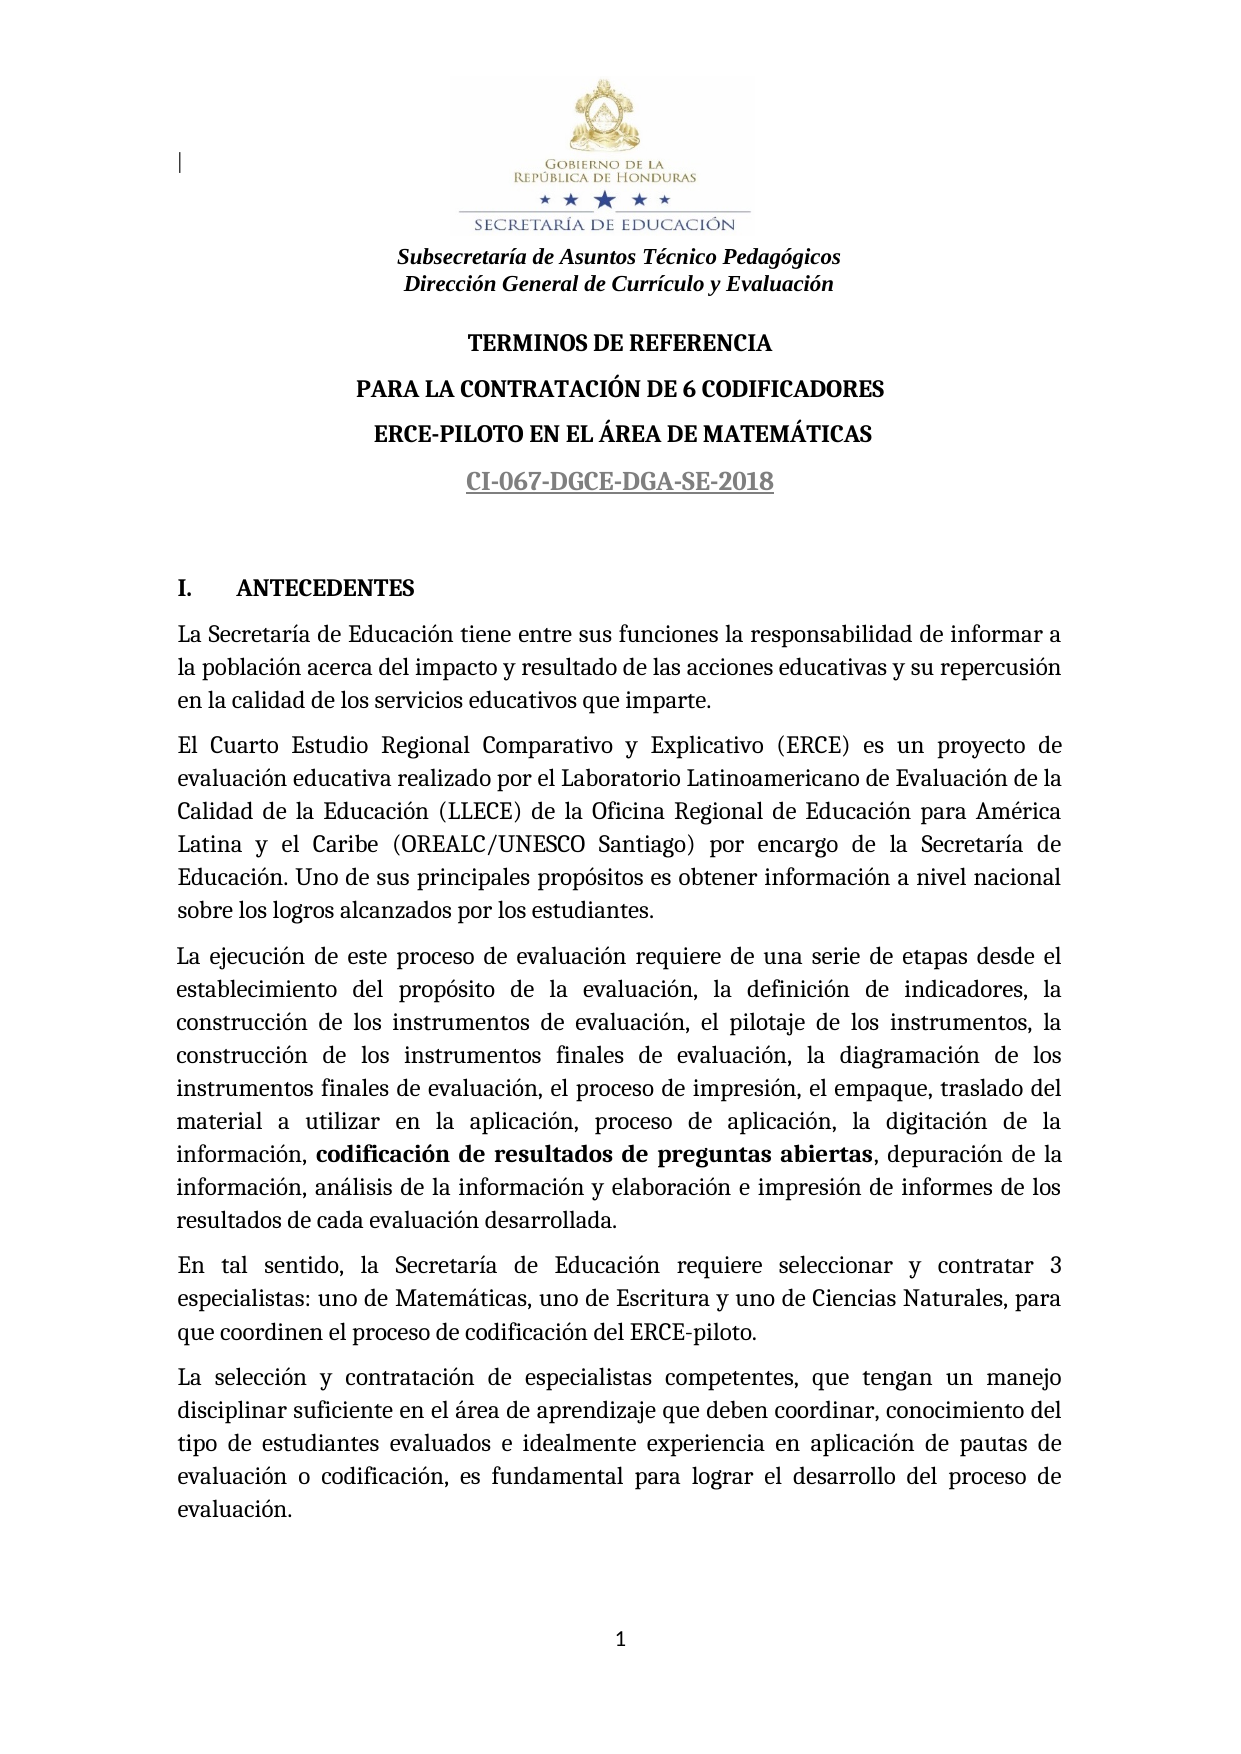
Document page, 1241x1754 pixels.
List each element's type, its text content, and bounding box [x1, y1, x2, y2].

text | [177, 148, 1063, 174]
picture [450, 76, 755, 148]
text El Cuarto Estudio Regional Comparativo y Explicativo (ERCE) es un proyecto de evaluación educativa realizado por el Laboratorio Latinoamericano de Evaluación de la Calidad de la Educación (LLECE) de la Oficina Regional de Educación para América Latina y el Caribe (OREALC/UNESCO Santiago) por encargo de la Secretaría de Educación. Uno de sus principales propósitos es obtener información a nivel nacional sobre los logros alcanzados por los estudiantes. [177, 731, 1063, 925]
text La ejecución de este proceso de evaluación requiere de una serie de etapas desde el establecimiento del propósito de la evaluación, la definición de indicadores, la construcción de los instrumentos de evaluación, el pilotaje de los instrumentos, la construcción de los instrumentos finales de evaluación, la diagramación de los instrumentos finales de evaluación, el proceso de impresión, el empaque, traslado del material a utilizar en la aplicación, proceso de aplicación, la digitación de la información, codificación de resultados de preguntas abiertas, depuración de la información, análisis de la información y elaboración e impresión de informes de los resultados de cada evaluación desarrollada. [176, 942, 1063, 1234]
text ERCE-PILOTO EN EL ÁREA DE MATEMÁTICAS [177, 420, 1063, 449]
text Dirección General de Currículo y Evaluación [177, 270, 1063, 296]
text CI-067-DGCE-DGA-SE-2018 [177, 466, 1063, 497]
list ANTECEDENTES [177, 574, 1063, 603]
text TERMINOS DE REFERENCIA [177, 329, 1063, 358]
text La selección y contratación de especialistas competentes, que tengan un manejo disciplinar suficiente en el área de aprendizaje que deben coordinar, conocimiento del tipo de estudiantes evaluados e idealmente experiencia en aplicación de pautas de evaluación o codificación, es fundamental para lograr el desarrollo del proceso de evaluación. [177, 1363, 1063, 1524]
picture [450, 174, 755, 236]
text En tal sentido, la Secretaría de Educación requiere seleccionar y contratar 3 especialistas: uno de Matemáticas, uno de Escritura y uno de Ciencias Naturales, para que coordinen el proceso de codificación del ERCE-piloto. [177, 1251, 1063, 1346]
text Subsecretaría de Asuntos Técnico Pedagógicos [177, 243, 1063, 270]
text La Secretaría de Educación tiene entre sus funciones la responsabilidad de informar a la población acerca del impacto y resultado de las acciones educativas y su repercusión en la calidad de los servicios educativos que imparte. [177, 619, 1063, 714]
text PARA LA CONTRATACIÓN DE 6 CODIFICADORES [177, 375, 1063, 403]
